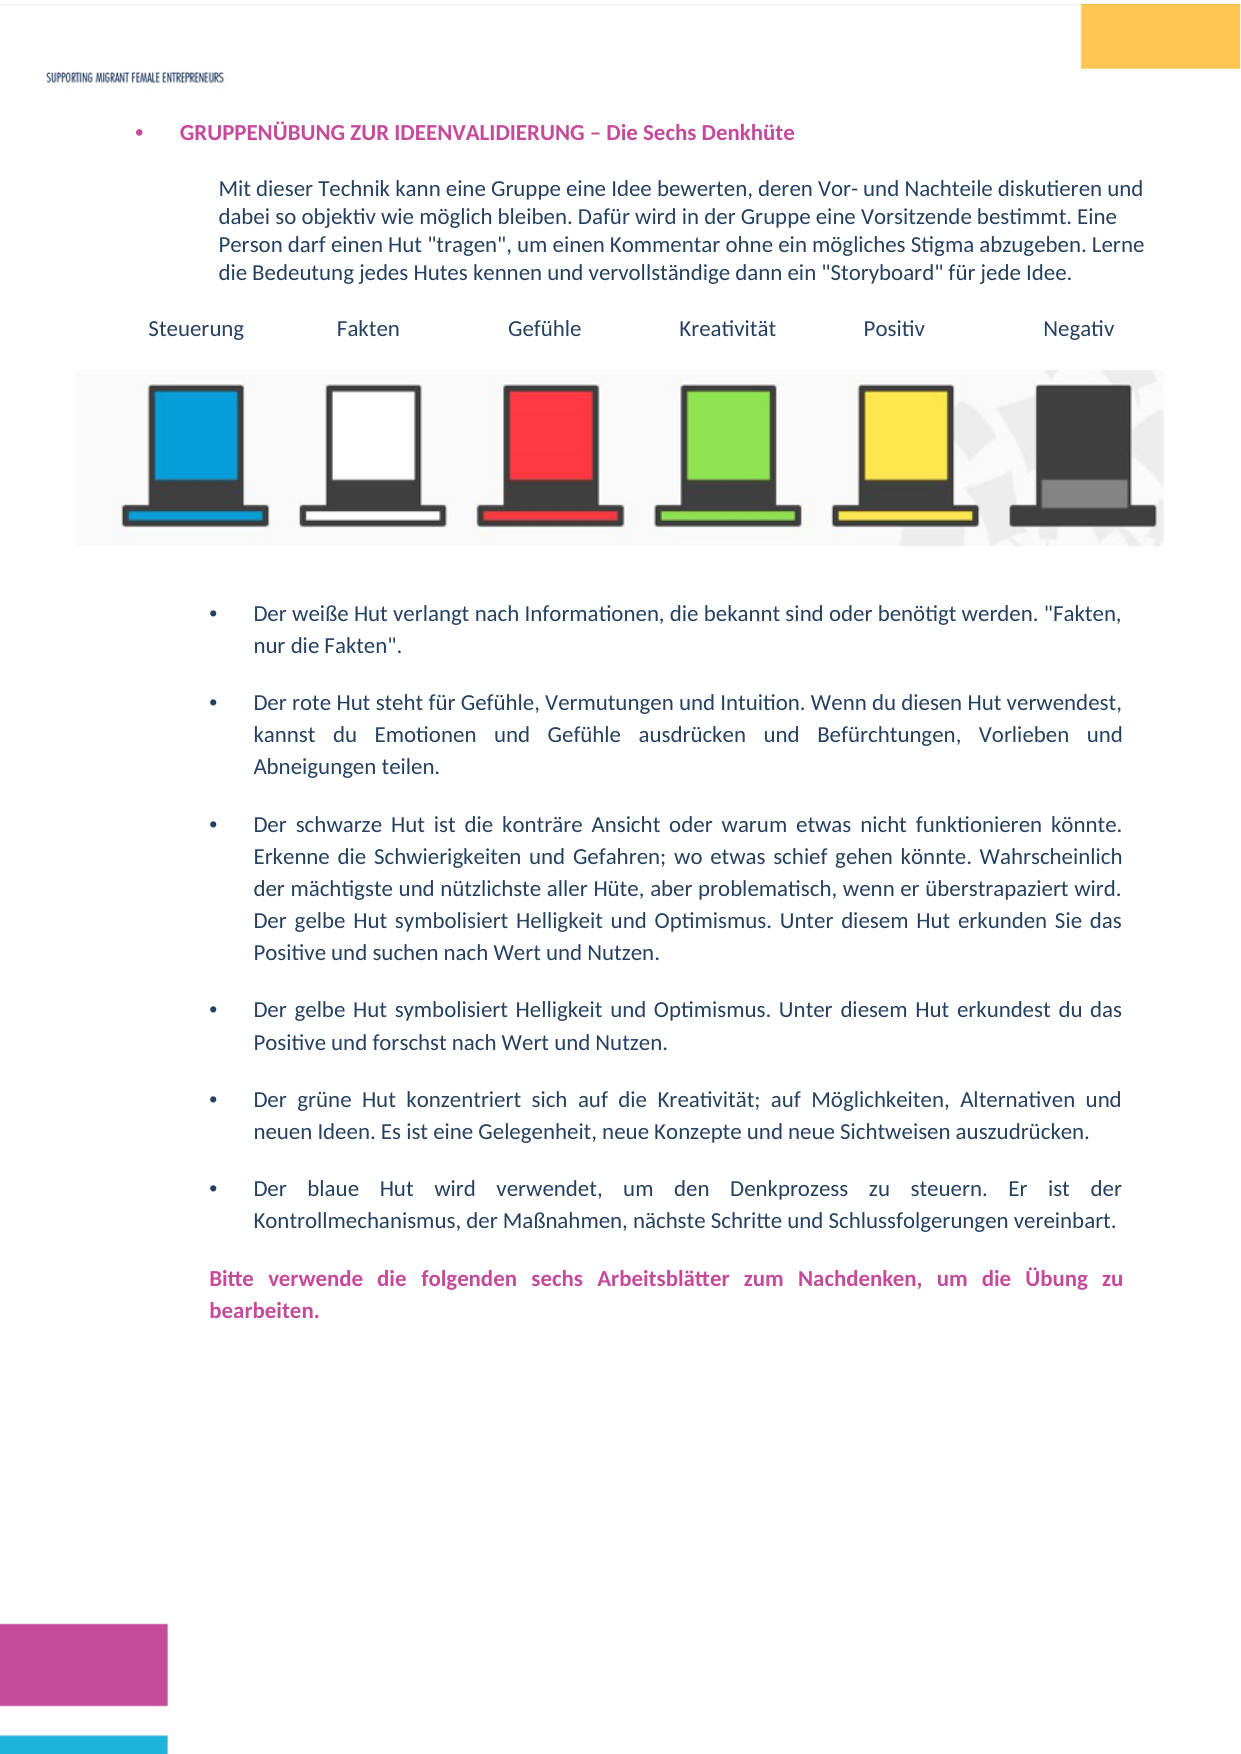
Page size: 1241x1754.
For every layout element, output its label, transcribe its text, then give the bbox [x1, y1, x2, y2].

text Steuerung Fakten Gefühle Kreativität Positiv Negativ [76, 314, 1164, 342]
picture [0, 4, 1241, 1754]
subtitle Der weiße Hut verlangt nach Informationen, die bekannt sind oder benötigt werden. "Fakten, nur die Fakten". [209, 599, 1124, 659]
subtitle Der blaue Hut wird verwendet, um den Denkprozess zu steuern. Er ist der Kontrollmechanismus, der Maßnahmen, nächste Schritte und Schlussfolgerungen vereinbart. [209, 1174, 1124, 1234]
text Mit dieser Technik kann eine Gruppe eine Idee bewerten, deren Vor- und Nachteile diskutieren und dabei so objektiv wie möglich bleiben. Dafür wird in der Gruppe eine Vorsitzende bestimmt. Eine Person darf einen Hut "tragen", um einen Kommentar ohne ein mögliches Stigma abzugeben. Lerne die Bedeutung jedes Hutes kennen und vervollständige dann ein "Storyboard" für jede Idee. [218, 174, 1164, 286]
subtitle Der schwarze Hut ist die konträre Ansicht oder warum etwas nicht funktionieren könnte. Erkenne die Schwierigkeiten und Gefahren; wo etwas schief gehen könnte. Wahrscheinlich der mächtigste und nützlichste aller Hüte, aber problematisch, wenn er überstrapaziert wird. Der gelbe Hut symbolisiert Helligkeit und Optimismus. Unter diesem Hut erkunden Sie das Positive und suchen nach Wert und Nutzen. [209, 810, 1124, 966]
subtitle Der rote Hut steht für Gefühle, Vermutungen und Intuition. Wenn du diesen Hut verwendest, kannst du Emotionen und Gefühle ausdrücken und Befürchtungen, Vorlieben und Abneigungen teilen. [209, 688, 1124, 781]
subtitle Bitte verwende die folgenden sechs Arbeitsblätter zum Nachdenken, um die Übung zu bearbeiten. [209, 1264, 1124, 1324]
list GRUPPENÜBUNG ZUR IDEENVALIDIERUNG – Die Sechs Denkhüte [135, 118, 1164, 146]
subtitle Der grüne Hut konzentriert sich auf die Kreativität; auf Möglichkeiten, Alternativen und neuen Ideen. Es ist eine Gelegenheit, neue Konzepte und neue Sichtweisen auszudrücken. [209, 1085, 1124, 1145]
subtitle Der gelbe Hut symbolisiert Helligkeit und Optimismus. Unter diesem Hut erkundest du das Positive und forschst nach Wert und Nutzen. [209, 996, 1124, 1056]
